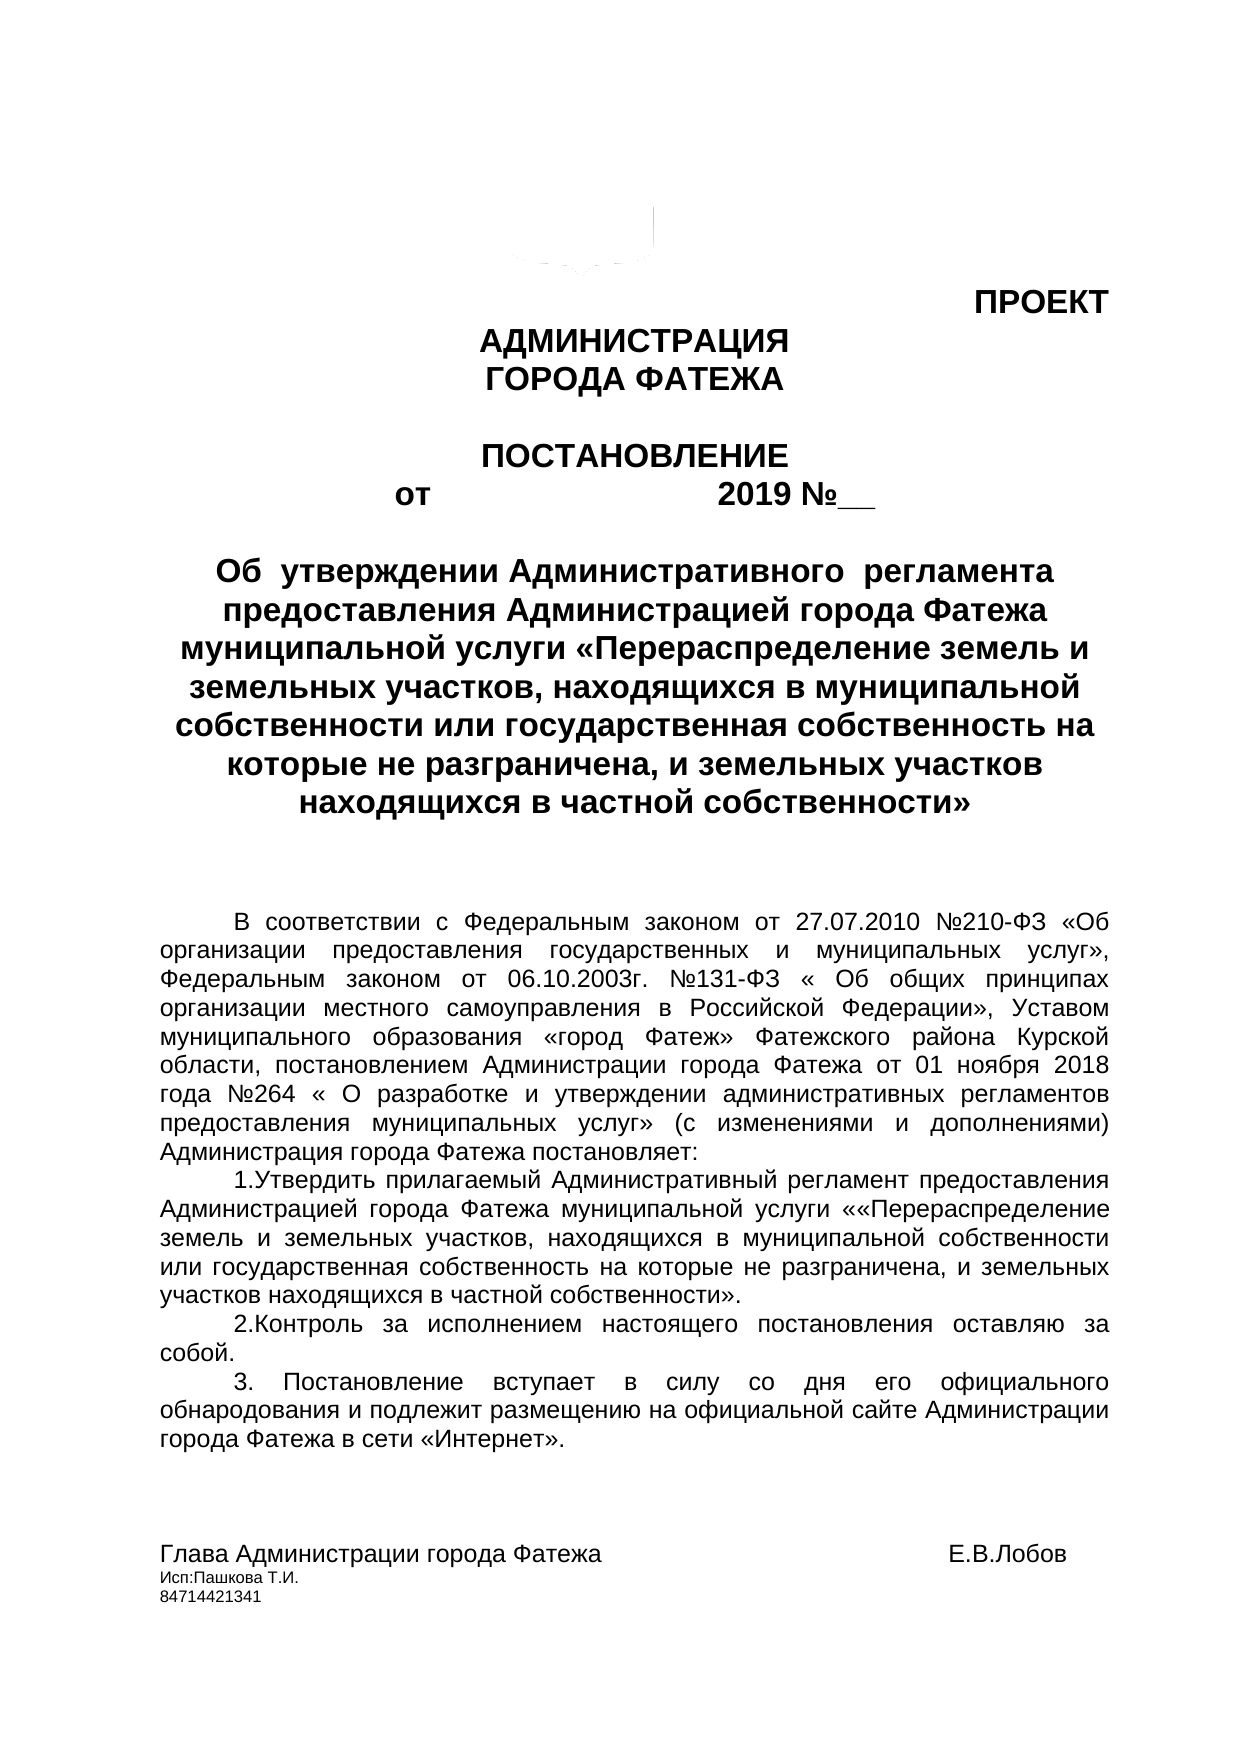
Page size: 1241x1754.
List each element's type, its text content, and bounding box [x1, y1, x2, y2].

text АДМИНИСТРАЦИЯ [159, 321, 1109, 359]
text 3. Постановление вступает в силу со дня его официального обнародования и подлежит размещению на официальной сайте Администрации города Фатежа в сети «Интернет». [159, 1367, 1110, 1453]
text Об утверждении Административного регламента [159, 551, 1110, 590]
list предоставления Администрацией города Фатежа муниципальной услуги «Перераспределение земель и земельных участков, находящихся в муниципальной собственности или государственная собственность на которые не разграничена, и земельных участков находящихся в частной собственности» [159, 590, 1110, 820]
text Исп:Пашкова Т.И. [159, 1568, 1110, 1587]
text ПОСТАНОВЛЕНИЕ [159, 436, 1110, 474]
text ГОРОДА ФАТЕЖА [159, 359, 1110, 398]
text В соответствии с Федеральным законом от 27.07.2010 №210-ФЗ «Об организации предоставления государственных и муниципальных услуг», Федеральным законом от 06.10.2003г. №131-ФЗ « Об общих принципах организации местного самоуправления в Российской Федерации», Уставом муниципального образования «город Фатеж» Фатежского района Курской области, постановлением Администрации города Фатежа от 01 ноября 2018 года №264 « О разработке и утверждении административных регламентов предоставления муниципальных услуг» (с изменениями и дополнениями) Администрация города Фатежа постановляет: [159, 907, 1110, 1165]
text ПРОЕКТ [159, 282, 1109, 321]
text 84714421341 [159, 1587, 1110, 1606]
list 1.Утвердить прилагаемый Административный регламент предоставления Администрацией города Фатежа муниципальной услуги ««Перераспределение земель и земельных участков, находящихся в муниципальной собственности или государственная собственность на которые не разграничена, и земельных участков находящихся в частной собственности». [159, 1165, 1110, 1309]
text от 2019 №__ [159, 474, 1110, 513]
text 2.Контроль за исполнением настоящего постановления оставляю за собой. [159, 1309, 1110, 1367]
text Глава Администрации города Фатежа Е.В.Лобов [159, 1539, 1110, 1568]
